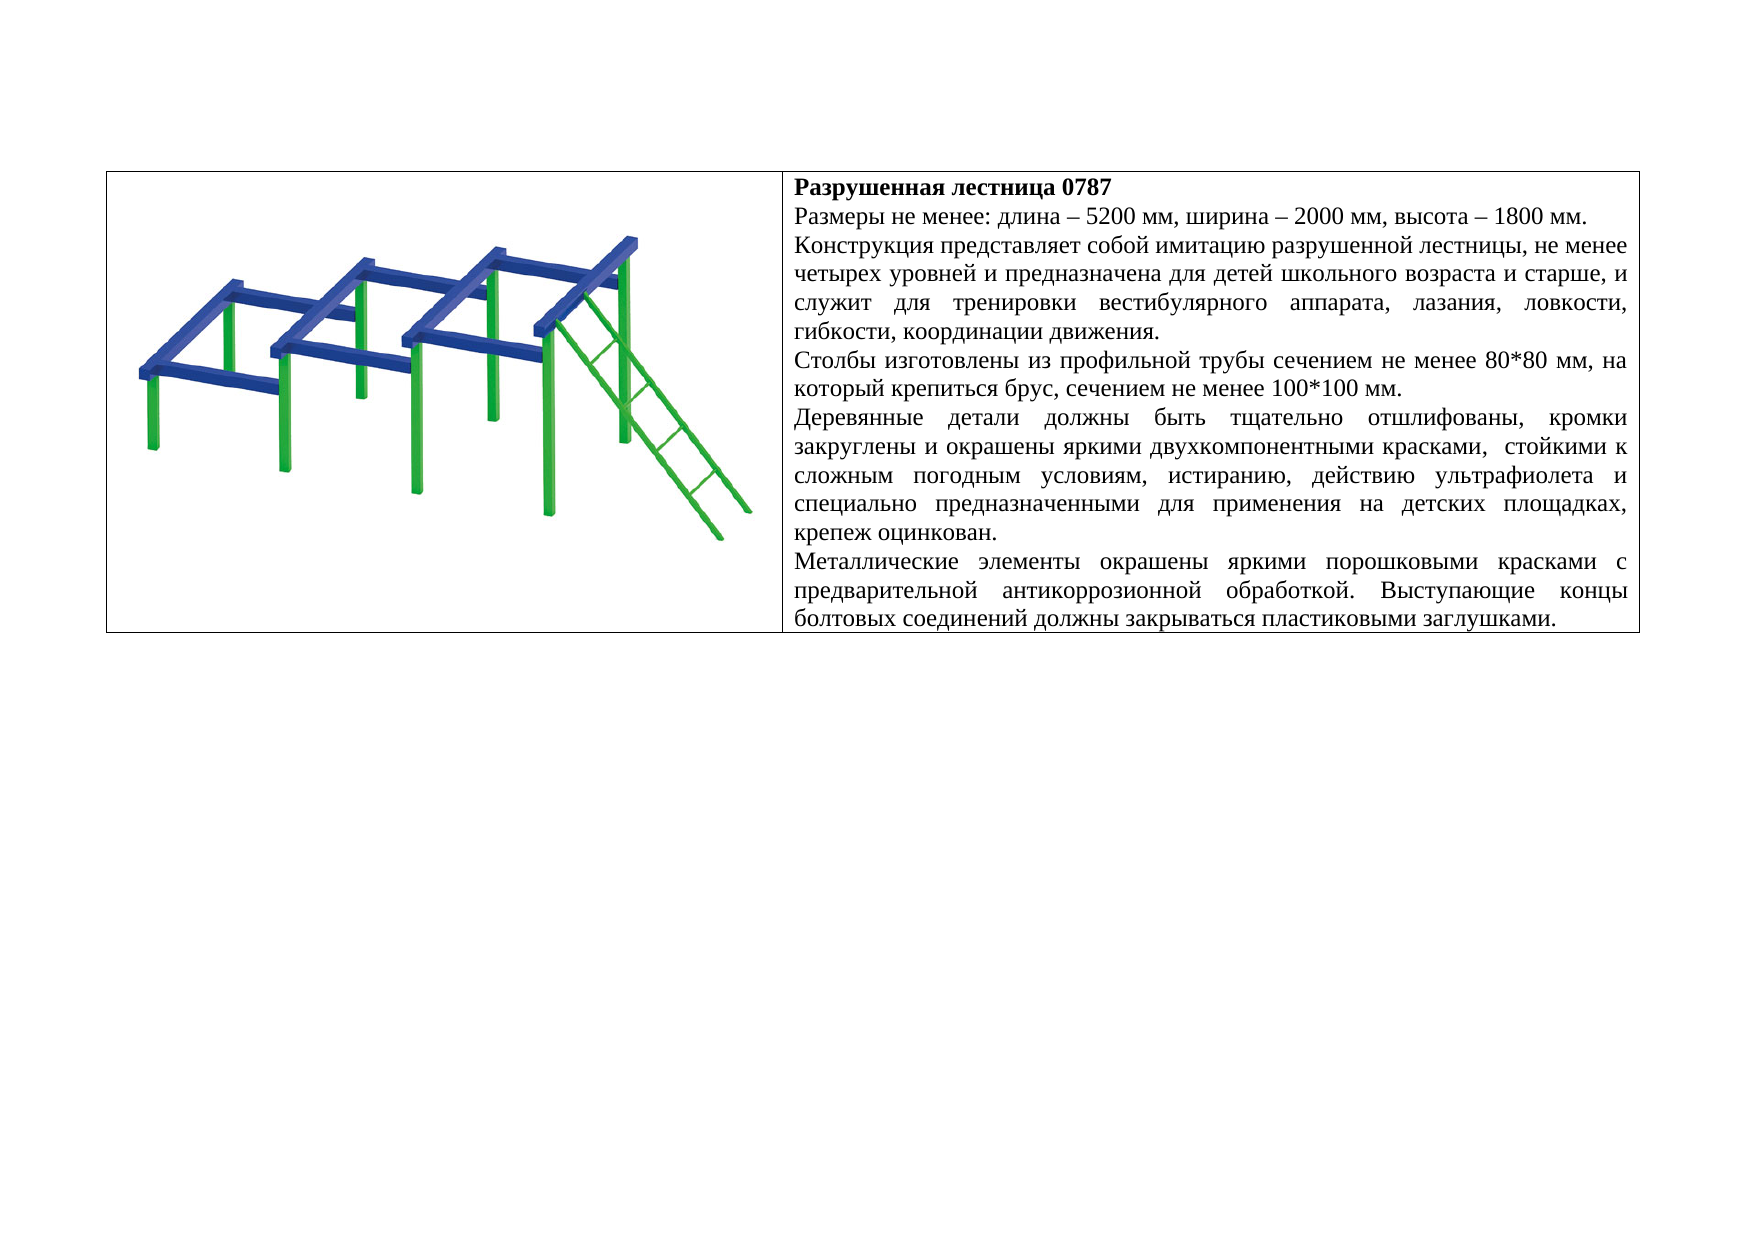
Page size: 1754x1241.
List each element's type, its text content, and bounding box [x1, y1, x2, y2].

table_header Разрушенная лестница 0787 Размеры не менее: длина – 5200 мм, ширина – 2000 мм, высота – 1800 мм. Конструкция представляет собой имитацию разрушенной лестницы, не менее четырех уровней и предназначена для детей школьного возраста и старше, и служит для тренировки вестибулярного аппарата, лазания, ловкости, гибкости, координации движения. Столбы изготовлены из профильной трубы сечением не менее 80*80 мм, на который крепиться брус, сечением не менее 100*100 мм. Деревянные детали должны быть тщательно отшлифованы, кромки закруглены и окрашены яркими двухкомпонентными красками, стойкими к сложным погодным условиям, истиранию, действию ультрафиолета и специально предназначенными для применения на детских площадках, крепеж оцинкован. Металлические элементы окрашены яркими порошковыми красками с предварительной антикоррозионной обработкой. Выступающие концы болтовых соединений должны закрываться пластиковыми заглушками. [783, 172, 1639, 632]
table_header [107, 172, 782, 632]
picture [124, 219, 765, 556]
